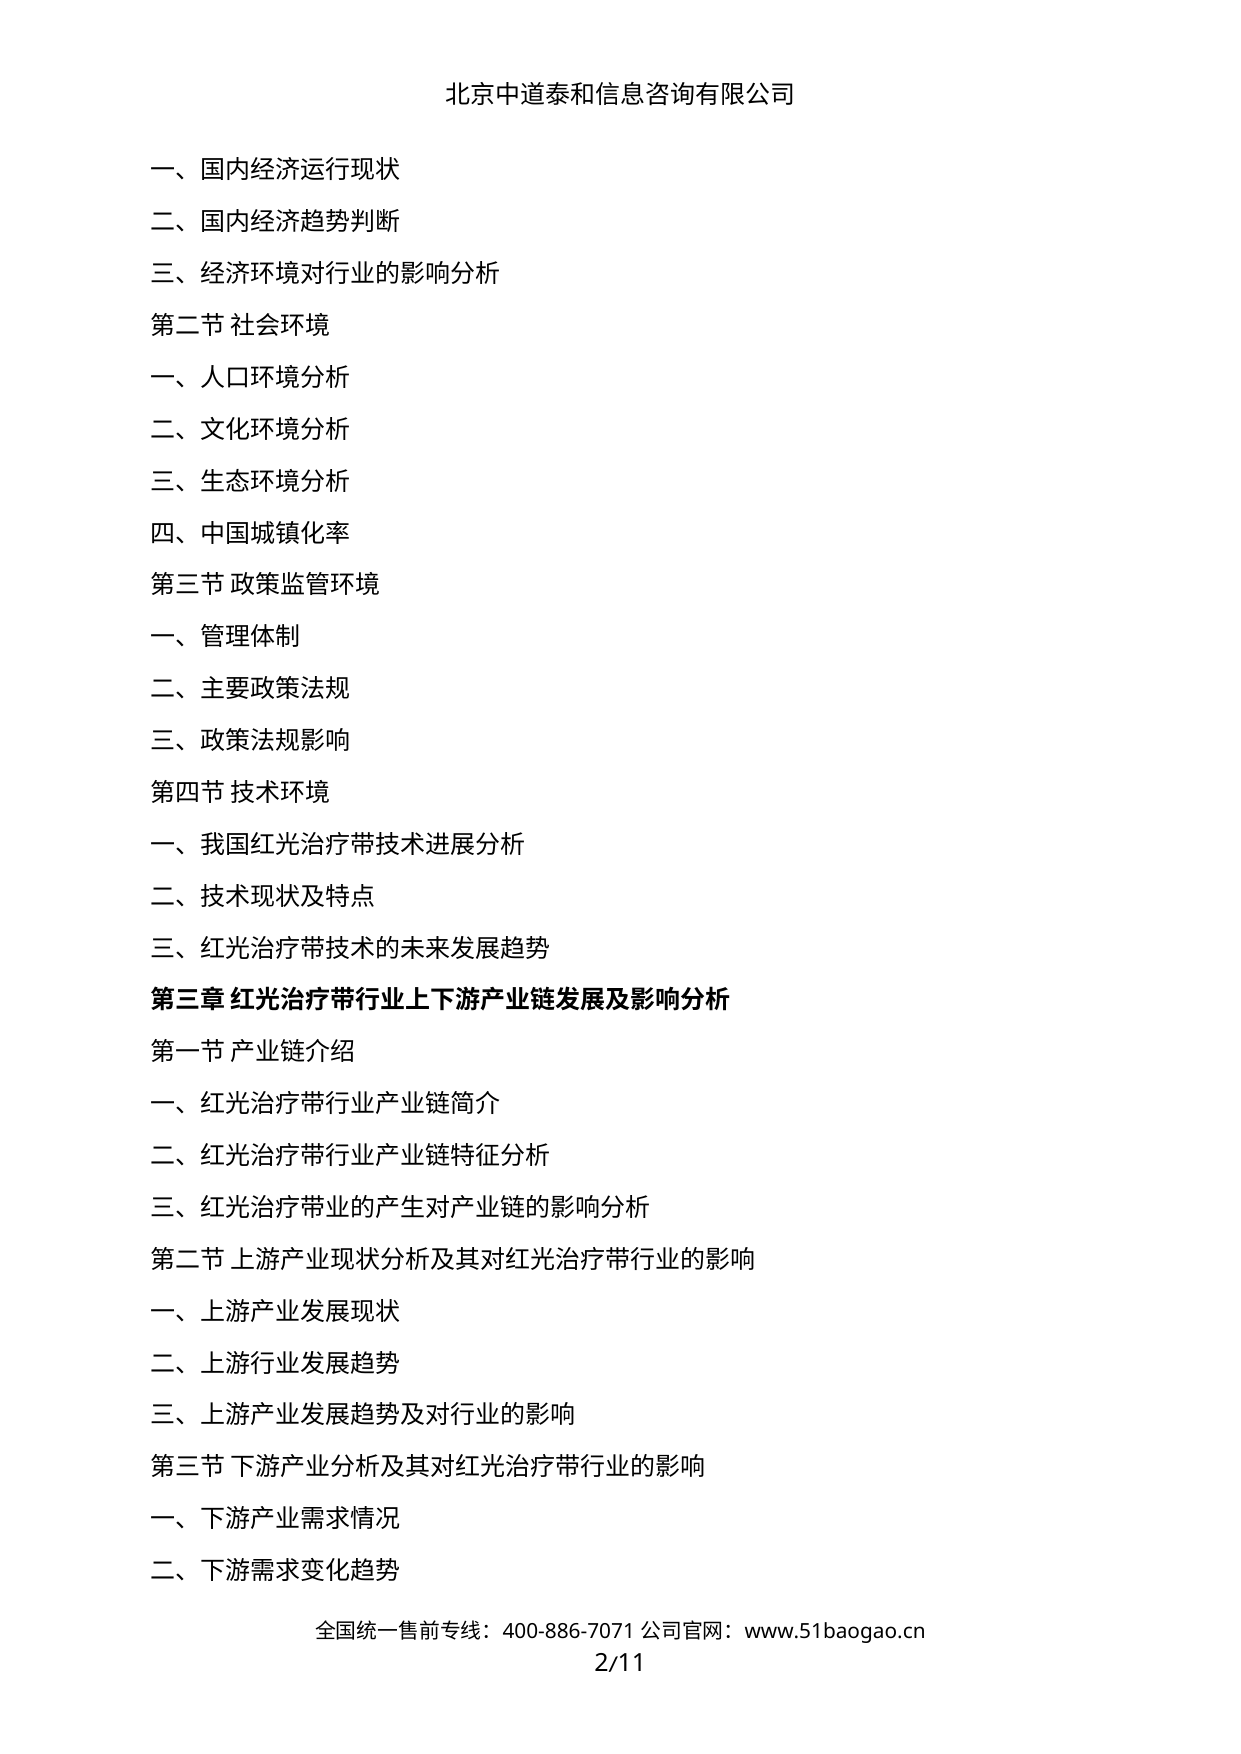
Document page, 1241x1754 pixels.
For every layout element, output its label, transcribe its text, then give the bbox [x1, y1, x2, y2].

text 第三节 下游产业分析及其对红光治疗带行业的影响 [150, 1447, 1090, 1483]
text 第二节 上游产业现状分析及其对红光治疗带行业的影响 [150, 1239, 1090, 1276]
text 第四节 技术环境 [150, 772, 1090, 809]
text 二、下游需求变化趋势 [150, 1551, 1090, 1587]
text 二、技术现状及特点 [150, 876, 1090, 912]
text 第三章 红光治疗带行业上下游产业链发展及影响分析 [150, 980, 1090, 1016]
text 一、红光治疗带行业产业链简介 [150, 1084, 1090, 1120]
text 三、政策法规影响 [150, 721, 1090, 757]
text 三、经济环境对行业的影响分析 [150, 254, 1090, 290]
text 一、国内经济运行现状 [150, 150, 1090, 186]
text 三、生态环境分析 [150, 461, 1090, 497]
text 二、主要政策法规 [150, 669, 1090, 705]
text 三、红光治疗带业的产生对产业链的影响分析 [150, 1187, 1090, 1224]
text 第三节 政策监管环境 [150, 565, 1090, 601]
text 一、下游产业需求情况 [150, 1499, 1090, 1535]
text 三、上游产业发展趋势及对行业的影响 [150, 1395, 1090, 1431]
text 第一节 产业链介绍 [150, 1032, 1090, 1068]
text 二、上游行业发展趋势 [150, 1343, 1090, 1379]
text 二、文化环境分析 [150, 409, 1090, 446]
text 一、人口环境分析 [150, 357, 1090, 394]
text 第二节 社会环境 [150, 306, 1090, 342]
text 二、红光治疗带行业产业链特征分析 [150, 1136, 1090, 1172]
text 一、我国红光治疗带技术进展分析 [150, 824, 1090, 861]
text 一、管理体制 [150, 617, 1090, 653]
text 三、红光治疗带技术的未来发展趋势 [150, 928, 1090, 964]
text 二、国内经济趋势判断 [150, 202, 1090, 238]
text 一、上游产业发展现状 [150, 1291, 1090, 1327]
text 四、中国城镇化率 [150, 513, 1090, 549]
